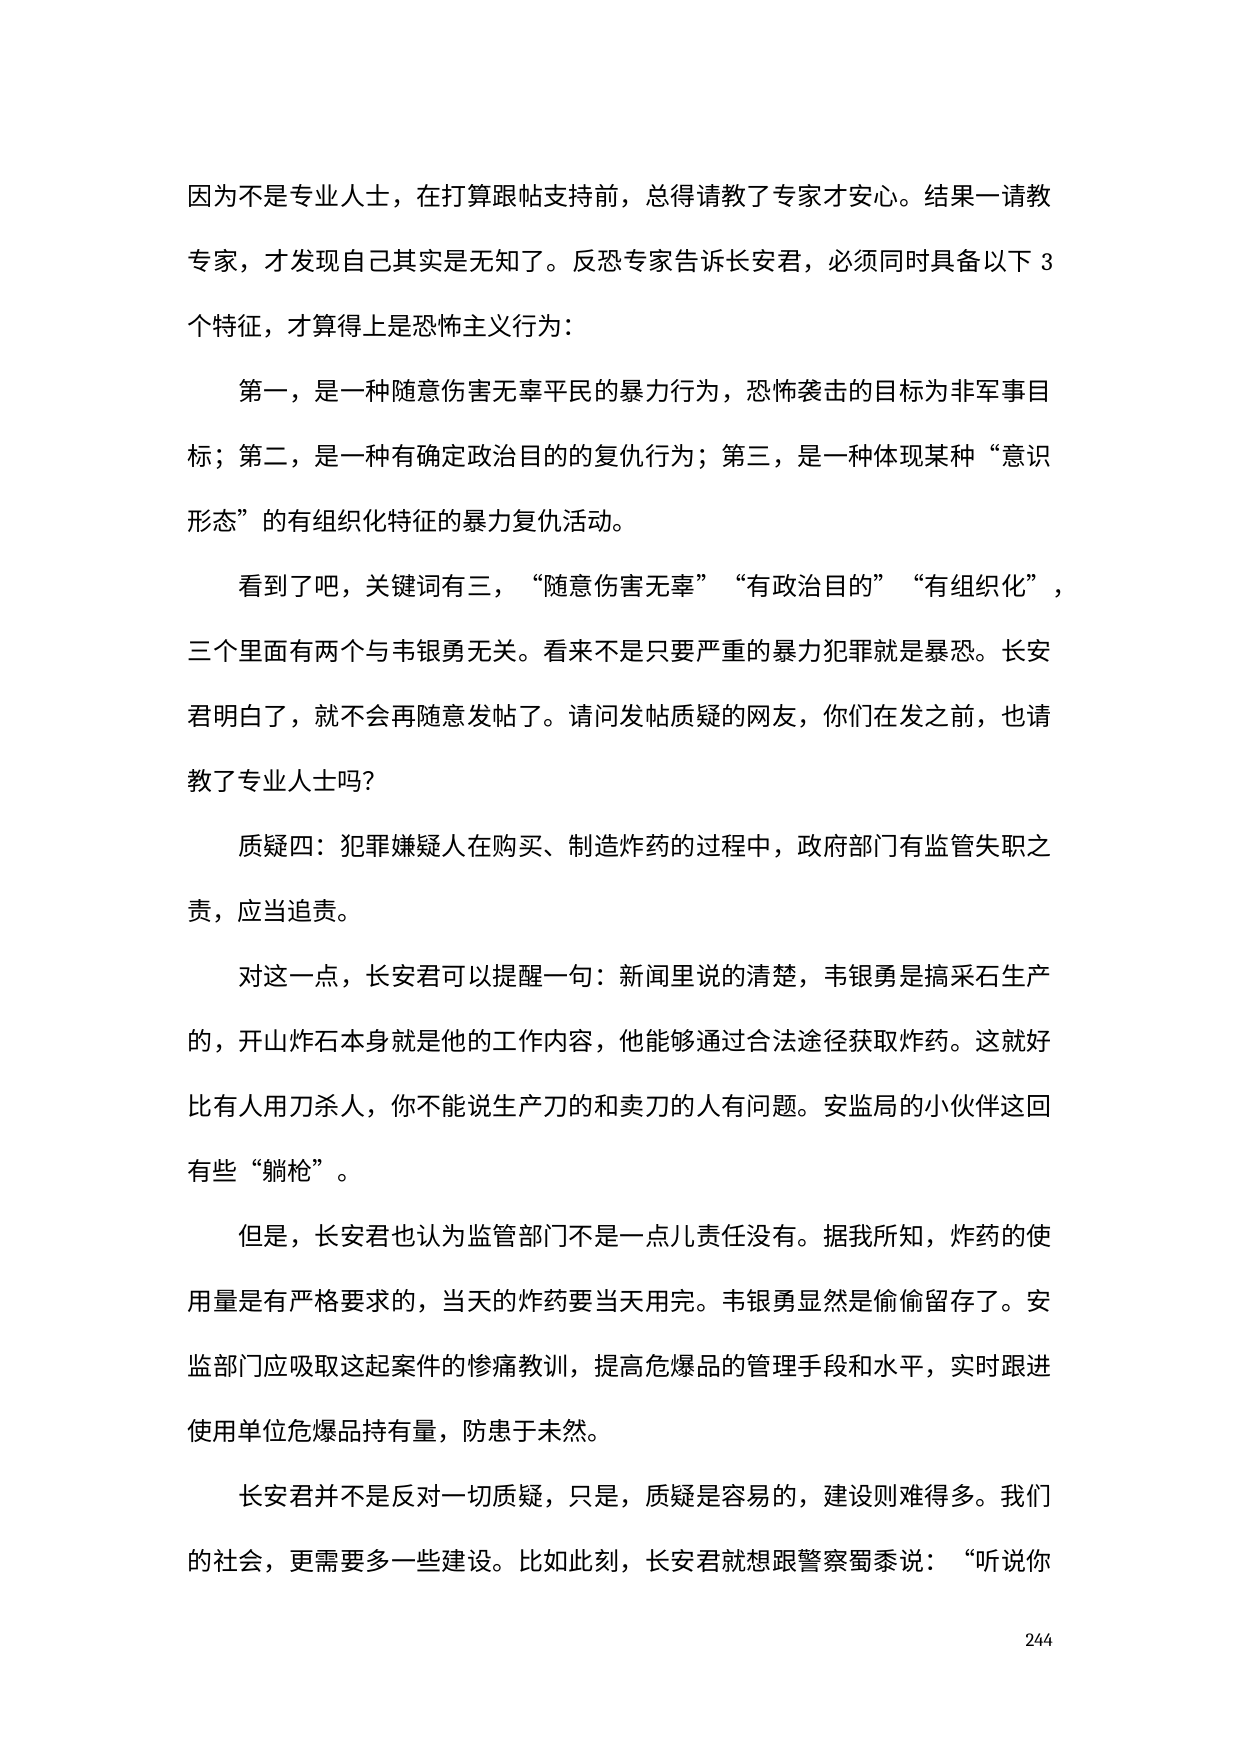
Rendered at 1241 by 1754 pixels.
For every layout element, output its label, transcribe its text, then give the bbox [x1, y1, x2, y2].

text 看到了吧，关键词有三，“随意伤害无辜”“有政治目的”“有组织化”，三个里面有两个与韦银勇无关。看来不是只要严重的暴力犯罪就是暴恐。长安君明白了，就不会再随意发帖了。请问发帖质疑的网友，你们在发之前，也请教了专业人士吗？ [187, 552, 1053, 812]
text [187, 1462, 1053, 1592]
text 质疑四：犯罪嫌疑人在购买、制造炸药的过程中，政府部门有监管失职之责，应当追责。 [187, 812, 1053, 942]
text 第一，是一种随意伤害无辜平民的暴力行为，恐怖袭击的目标为非军事目标；第二，是一种有确定政治目的的复仇行为；第三，是一种体现某种“意识形态”的有组织化特征的暴力复仇活动。 [187, 357, 1053, 552]
text 对这一点，长安君可以提醒一句：新闻里说的清楚，韦银勇是搞采石生产的，开山炸石本身就是他的工作内容，他能够通过合法途径获取炸药。这就好比有人用刀杀人，你不能说生产刀的和卖刀的人有问题。安监局的小伙伴这回有些“躺枪”。 [187, 942, 1053, 1202]
text 但是，长安君也认为监管部门不是一点儿责任没有。据我所知，炸药的使用量是有严格要求的，当天的炸药要当天用完。韦银勇显然是偷偷留存了。安监部门应吸取这起案件的惨痛教训，提高危爆品的管理手段和水平，实时跟进使用单位危爆品持有量，防患于未然。 [187, 1202, 1053, 1462]
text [187, 162, 1053, 357]
